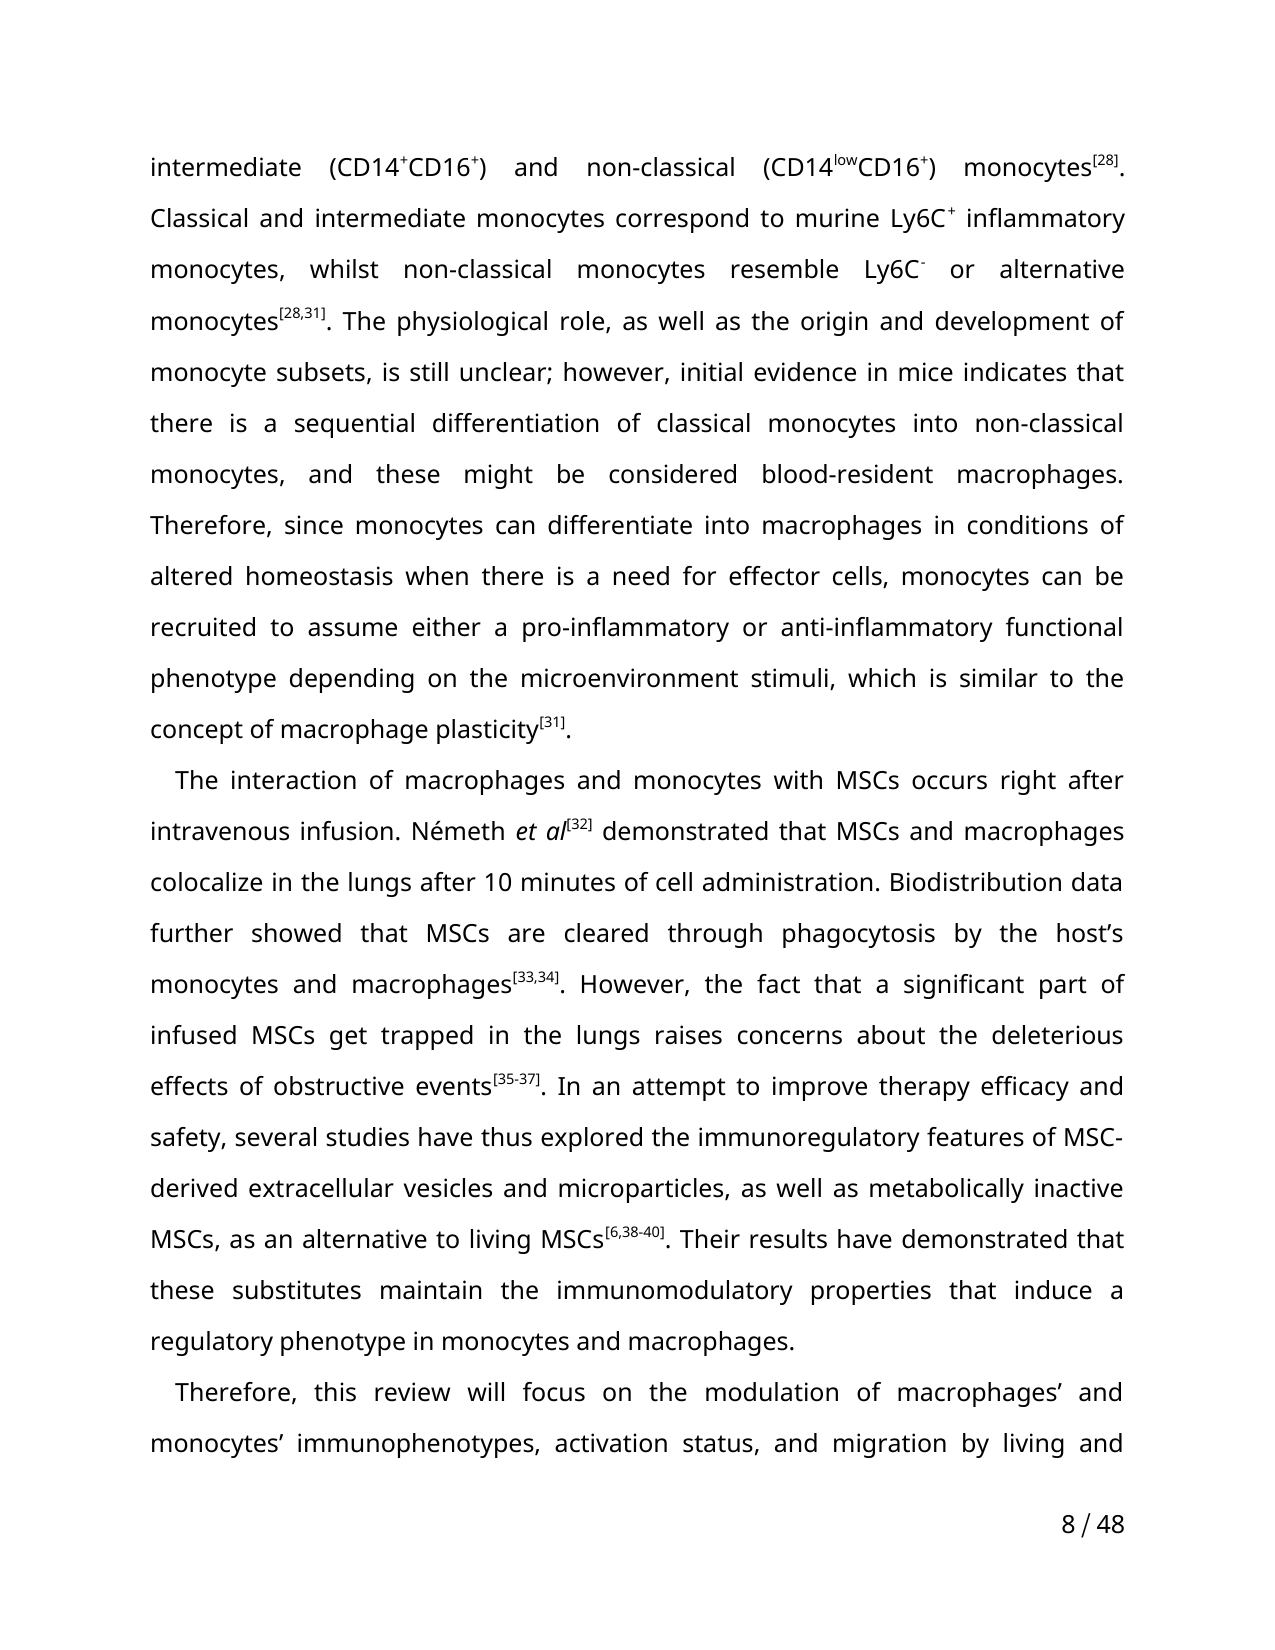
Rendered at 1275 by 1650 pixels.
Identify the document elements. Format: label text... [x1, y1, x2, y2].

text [150, 150, 1125, 746]
text The interaction of macrophages and monocytes with MSCs occurs right after intravenous infusion. Németh et al[32] demonstrated that MSCs and macrophages colocalize in the lungs after 10 minutes of cell administration. Biodistribution data further showed that MSCs are cleared through phagocytosis by the host’s monocytes and macrophages[33,34]. However, the fact that a significant part of infused MSCs get trapped in the lungs raises concerns about the deleterious effects of obstructive events[35-37]. In an attempt to improve therapy efficacy and safety, several studies have thus explored the immunoregulatory features of MSC-derived extracellular vesicles and microparticles, as well as metabolically inactive MSCs, as an alternative to living MSCs[6,38-40]. Their results have demonstrated that these substitutes maintain the immunomodulatory properties that induce a regulatory phenotype in monocytes and macrophages. [150, 762, 1125, 1358]
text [150, 1375, 1125, 1460]
